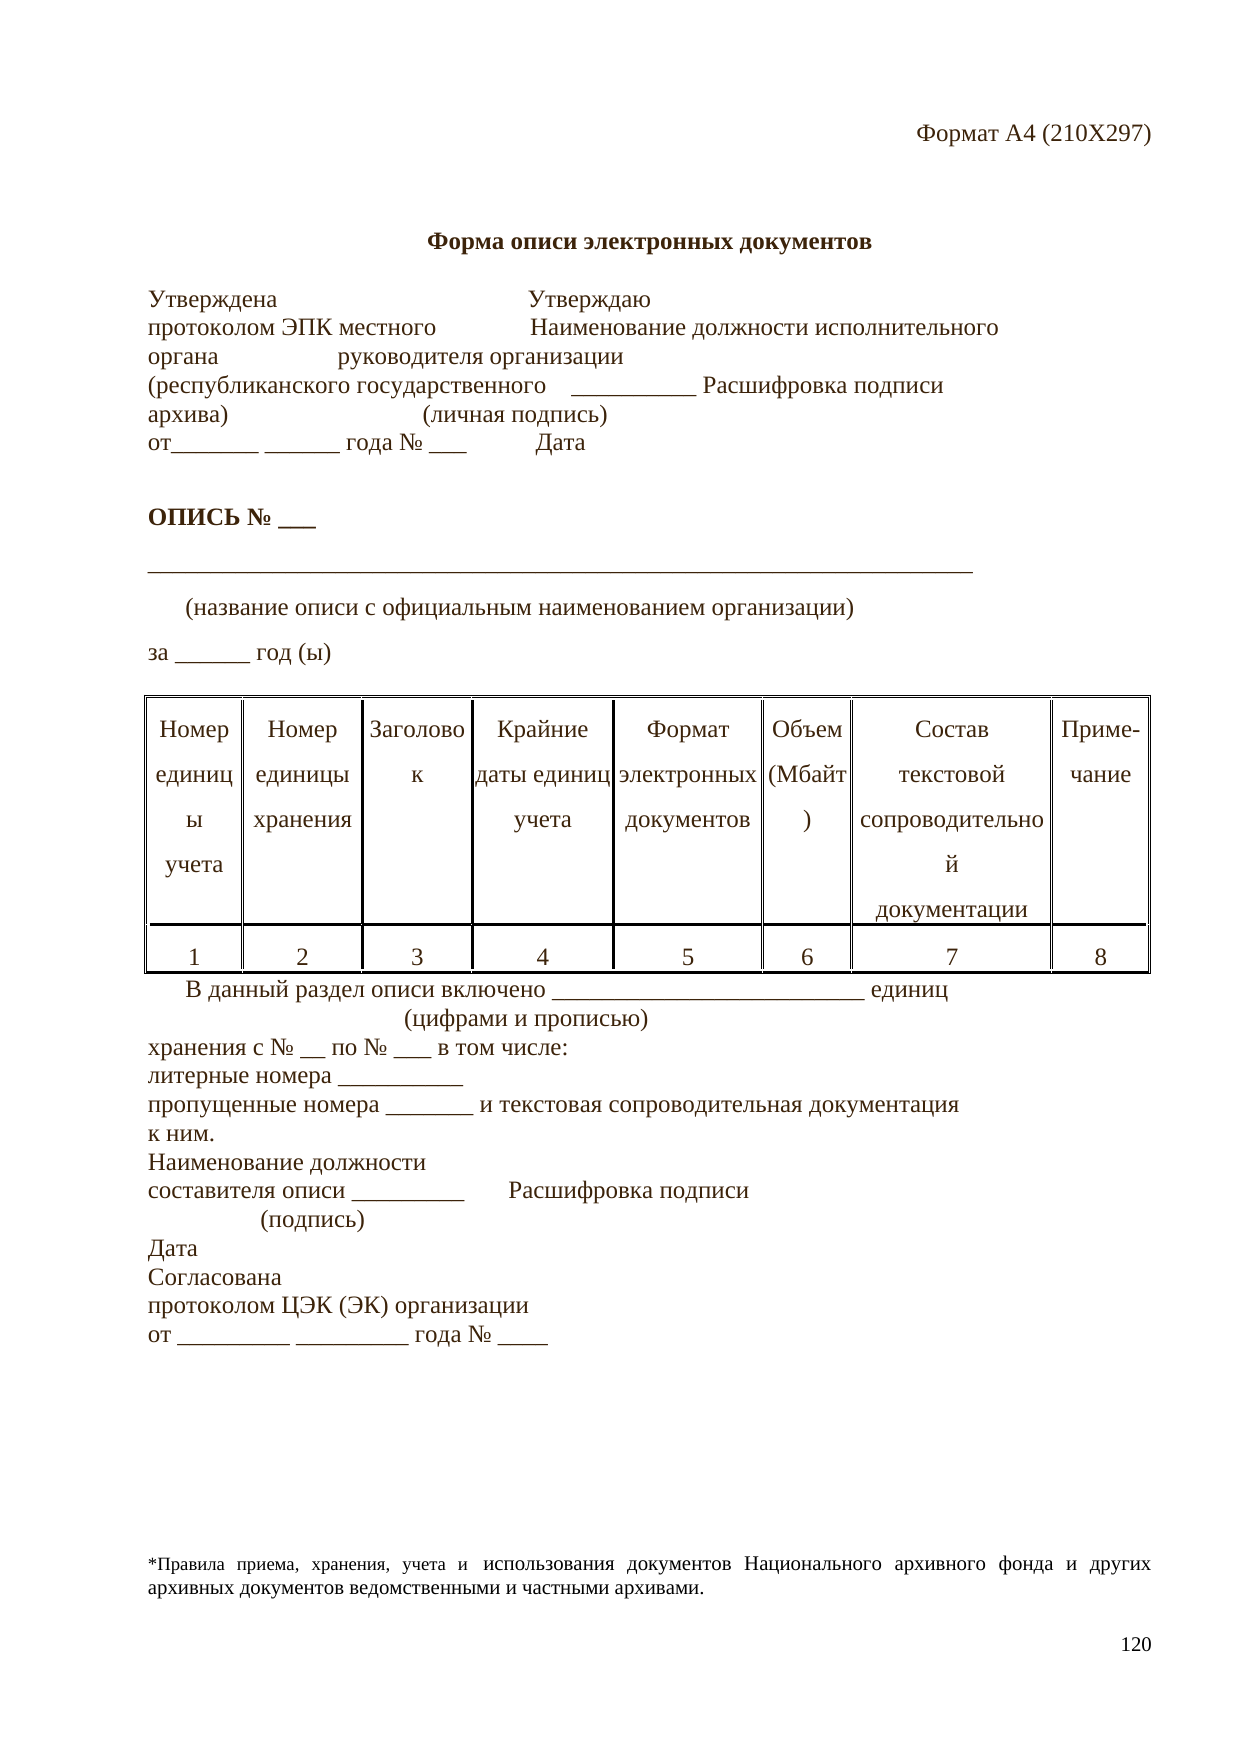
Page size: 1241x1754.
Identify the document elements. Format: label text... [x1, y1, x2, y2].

table_cell 4 [472, 926, 613, 971]
table_header Крайние даты единиц учета [472, 698, 613, 923]
table_cell 6 [763, 926, 852, 971]
text Утверждена Утверждаю протоколом ЭПК местного Наименование должности исполнительного органа руководителя организации (республиканского государственного __________ Расшифровка подписи архива) (личная подпись) от_______ ______ года № ___ Дата [148, 284, 1152, 456]
text Дата [148, 1233, 1152, 1262]
table_cell 8 [1052, 923, 1149, 971]
table_cell 3 [362, 926, 472, 971]
table_cell 1 [145, 923, 243, 971]
text Согласована протоколом ЦЭК (ЭК) организации от _________ _________ года № ____ [148, 1262, 1152, 1348]
text Формат А4 (210Х297) [148, 118, 1152, 180]
text *Правила приема, хранения, учета и использования документов Национального архивного фонда и других архивных документов ведомственными и частными архивами. [148, 1551, 1152, 1599]
table_header Заголовок [362, 696, 472, 923]
text В данный раздел описи включено _________________________ единиц (цифрами и прописью) хранения с № __ по № ___ в том числе: литерные номера __________ пропущенные номера _______ и текстовая сопроводительная документация к ним. [148, 974, 1152, 1147]
text Форма описи электронных документов [148, 209, 1152, 254]
table_header Формат электронных документов [613, 698, 762, 923]
table_cell 7 [852, 926, 1052, 971]
table_header Приме- чание [1052, 698, 1148, 923]
table_cell 2 [243, 926, 362, 971]
table_header Состав текстовой сопроводительной документации [852, 698, 1052, 923]
table_header Номер единицы учета [147, 698, 243, 923]
text Наименование должности составителя описи _________ Расшифровка подписи (подпись) [148, 1147, 1152, 1233]
table_header Номер единицы хранения [243, 696, 362, 923]
table_header Объем (Мбайт) [763, 698, 852, 923]
table_cell 5 [613, 926, 762, 971]
text ОПИСЬ № ___ __________________________________________________________________ (название описи с официальным наименованием организации) за ______ год (ы) [148, 485, 1152, 665]
